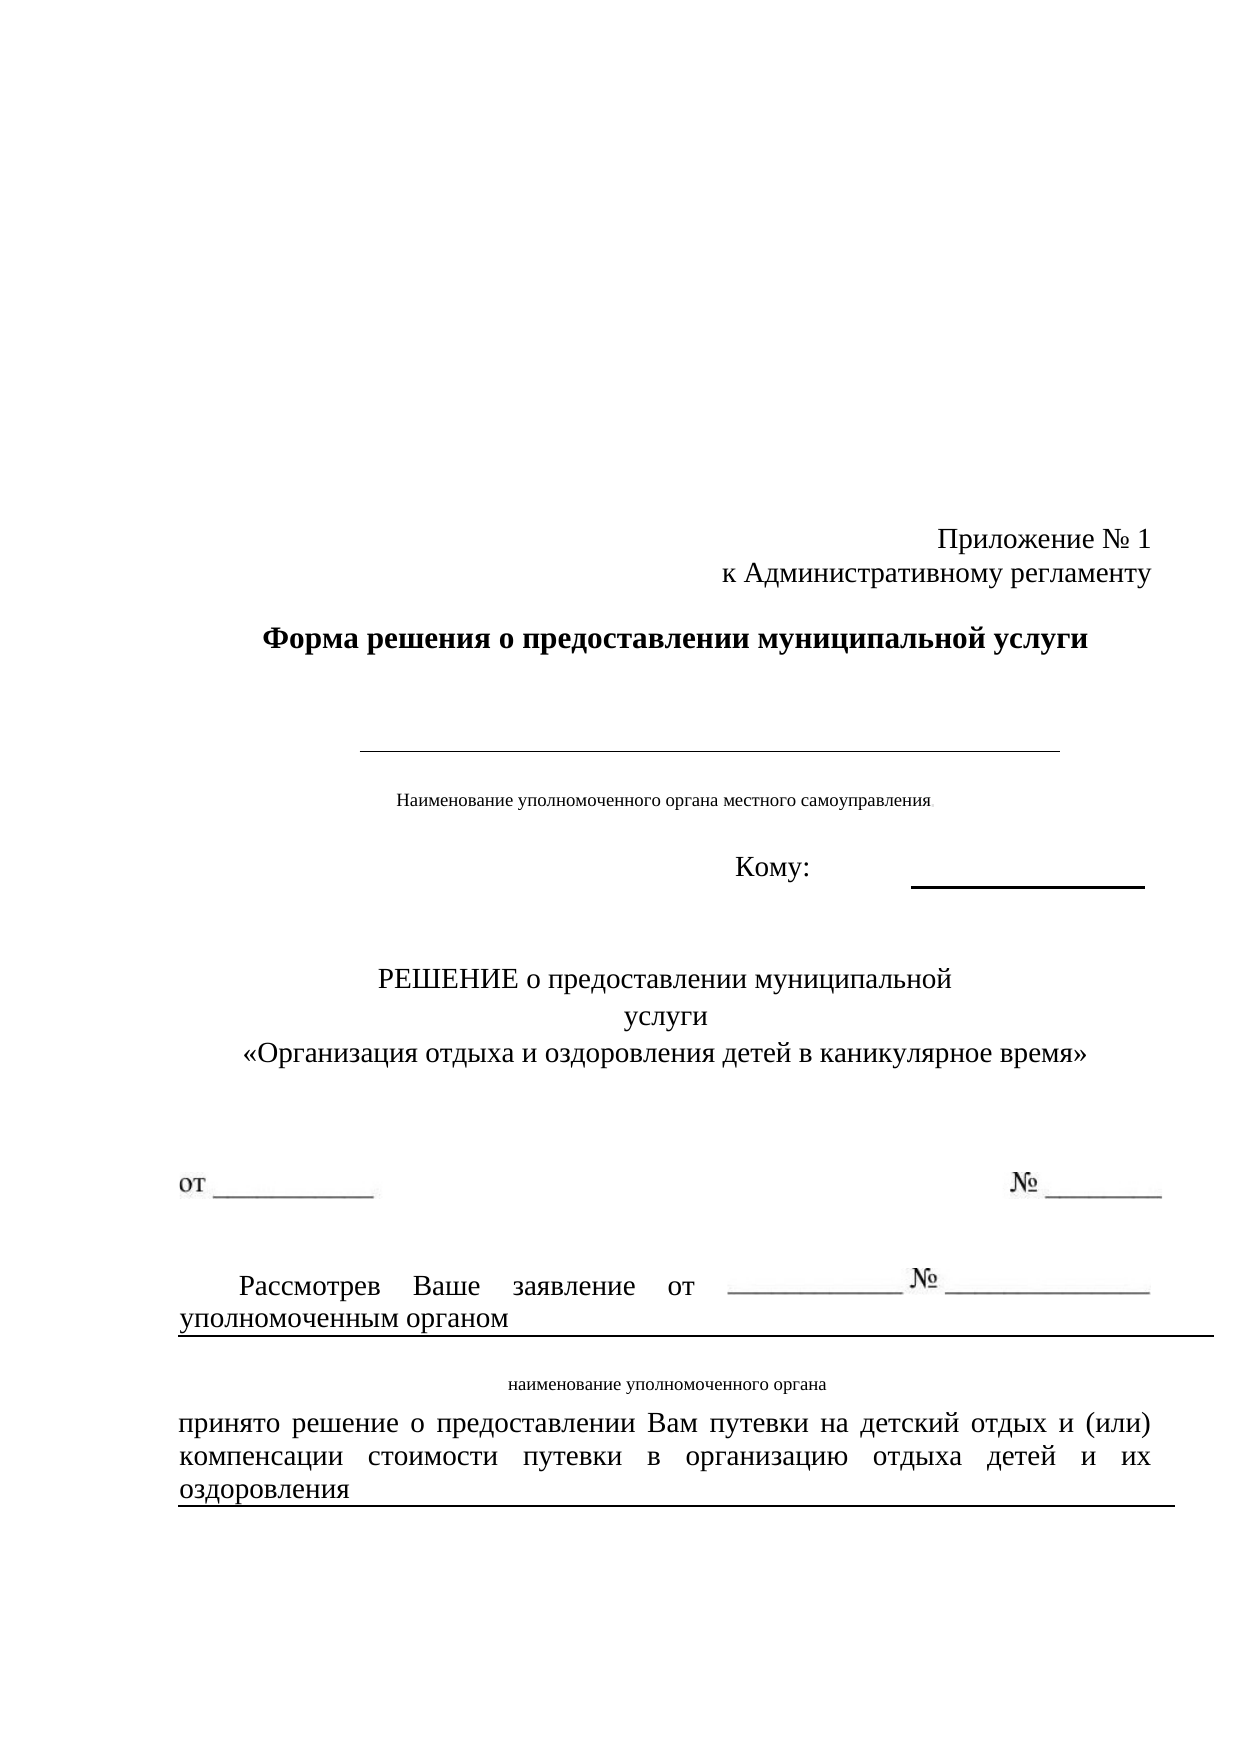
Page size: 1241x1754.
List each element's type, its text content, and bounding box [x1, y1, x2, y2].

text к Административному регламенту [177, 555, 1152, 588]
text Рассмотрев Ваше заявление от уполномоченным органом [179, 1269, 1151, 1334]
text Наименование уполномоченного органа местного самоуправления [311, 791, 1019, 810]
text «Организация отдыха и оздоровления детей в каникулярное время» [193, 1035, 1137, 1069]
text принято решение о предоставлении Вам путевки на детский отдых и (или) компенсации стоимости путевки в организацию отдыха детей и их оздоровления [178, 1406, 1152, 1505]
text РЕШЕНИЕ о предоставлении муниципальной услуги [333, 961, 997, 1031]
text Форма решения о предоставлении муниципальной услуги [201, 622, 1149, 655]
text Приложение № 1 [177, 521, 1152, 555]
picture [727, 1268, 1151, 1295]
picture [179, 1172, 1163, 1199]
text наименование уполномоченного органа [311, 1375, 1023, 1394]
text Кому: [489, 849, 1056, 883]
